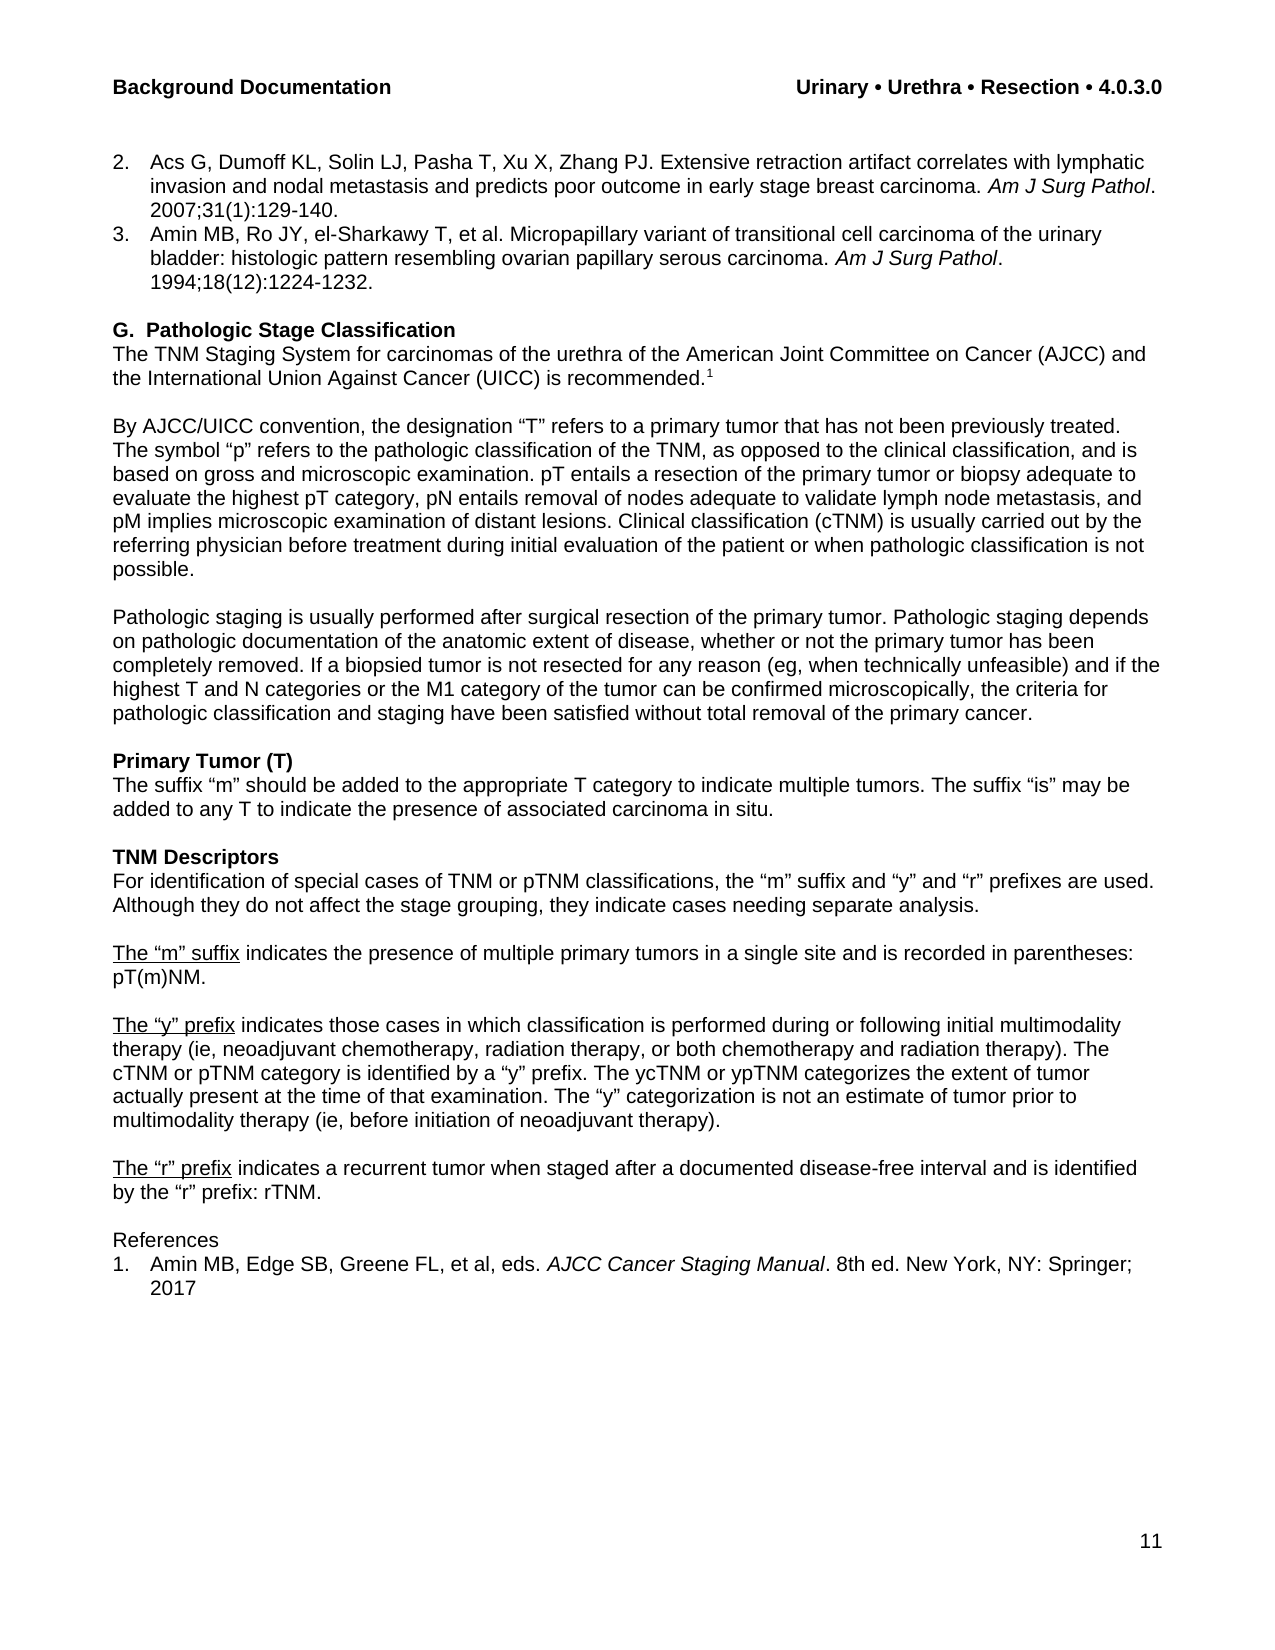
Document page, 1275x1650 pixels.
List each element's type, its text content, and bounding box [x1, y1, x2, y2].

text The suffix “m” should be added to the appropriate T category to indicate multiple tumors. The suffix “is” may be added to any T to indicate the presence of associated carcinoma in situ. [112, 773, 1162, 821]
text Pathologic staging is usually performed after surgical resection of the primary tumor. Pathologic staging depends on pathologic documentation of the anatomic extent of disease, whether or not the primary tumor has been completely removed. If a biopsied tumor is not resected for any reason (eg, when technically unfeasible) and if the highest T and N categories or the M1 category of the tumor can be confirmed microscopically, the criteria for pathologic classification and staging have been satisfied without total removal of the primary cancer. [112, 605, 1162, 725]
text The TNM Staging System for carcinomas of the urethra of the American Joint Committee on Cancer (AJCC) and the International Union Against Cancer (UICC) is recommended.1 [112, 342, 1162, 389]
text The “r” prefix indicates a recurrent tumor when staged after a documented disease-free interval and is identified by the “r” prefix: rTNM. [112, 1156, 1162, 1204]
text The “y” prefix indicates those cases in which classification is performed during or following initial multimodality therapy (ie, neoadjuvant chemotherapy, radiation therapy, or both chemotherapy and radiation therapy). The cTNM or pTNM category is identified by a “y” prefix. The ycTNM or ypTNM categorizes the extent of tumor actually present at the time of that examination. The “y” categorization is not an estimate of tumor prior to multimodality therapy (ie, before initiation of neoadjuvant therapy). [112, 1012, 1162, 1132]
text By AJCC/UICC convention, the designation “T” refers to a primary tumor that has not been previously treated. The symbol “p” refers to the pathologic classification of the TNM, as opposed to the clinical classification, and is based on gross and microscopic examination. pT entails a resection of the primary tumor or biopsy adequate to evaluate the highest pT category, pN entails removal of nodes adequate to validate lymph node metastasis, and pM implies microscopic examination of distant lesions. Clinical classification (cTNM) is usually carried out by the referring physician before treatment during initial evaluation of the patient or when pathologic classification is not possible. [112, 413, 1162, 581]
list Acs G, Dumoff KL, Solin LJ, Pasha T, Xu X, Zhang PJ. Extensive retraction artifact correlates with lymphatic invasion and nodal metastasis and predicts poor outcome in early stage breast carcinoma. Am J Surg Pathol. 2007;31(1):129-140. [112, 150, 1162, 222]
subtitle TNM Descriptors [112, 845, 1162, 869]
subtitle Primary Tumor (T) [112, 749, 1162, 773]
text For identification of special cases of TNM or pTNM classifications, the “m” suffix and “y” and “r” prefixes are used. Although they do not affect the stage grouping, they indicate cases needing separate analysis. [112, 869, 1162, 917]
text The “m” suffix indicates the presence of multiple primary tumors in a single site and is recorded in parentheses: pT(m)NM. [112, 941, 1162, 988]
list Amin MB, Ro JY, el-Sharkawy T, et al. Micropapillary variant of transitional cell carcinoma of the urinary bladder: histologic pattern resembling ovarian papillary serous carcinoma. Am J Surg Pathol. 1994;18(12):1224-1232. [112, 222, 1162, 294]
text References [112, 1228, 1162, 1252]
list Amin MB, Edge SB, Greene FL, et al, eds. AJCC Cancer Staging Manual. 8th ed. New York, NY: Springer; 2017 [112, 1252, 1162, 1300]
subtitle G. Pathologic Stage Classification [112, 318, 1162, 342]
